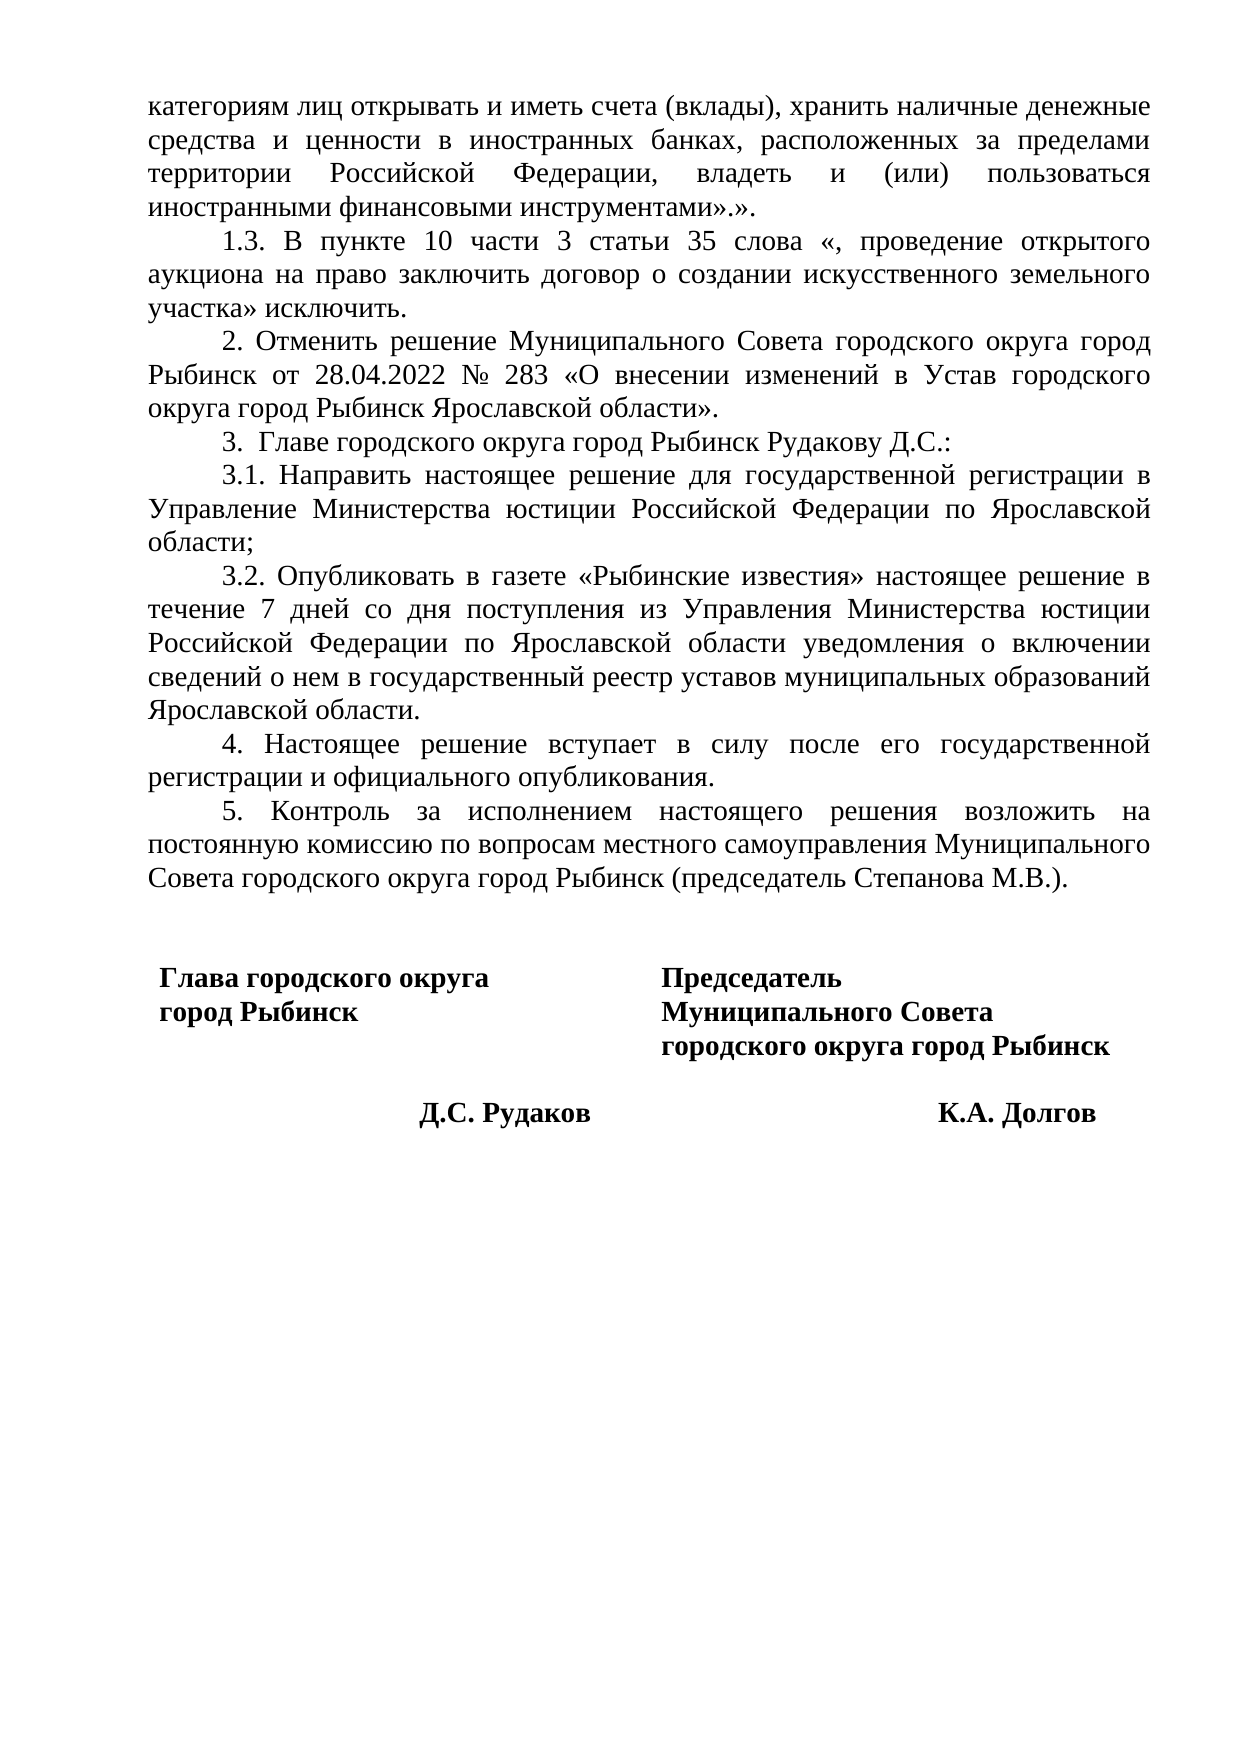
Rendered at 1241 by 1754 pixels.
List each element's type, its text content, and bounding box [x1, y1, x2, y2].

table_cell К.А. Долгов [650, 1061, 1152, 1128]
text 3. Главе городского округа город Рыбинск Рудакову Д.С.: [148, 424, 1152, 457]
table_header Глава городского округа город Рыбинск [148, 961, 650, 1061]
text 3.2. Опубликовать в газете «Рыбинские известия» настоящее решение в течение 7 дней со дня поступления из Управления Министерства юстиции Российской Федерации по Ярославской области уведомления о включении сведений о нем в государственный реестр уставов муниципальных образований Ярославской области. [148, 558, 1152, 726]
text 4. Настоящее решение вступает в силу после его государственной регистрации и официального опубликования. [148, 726, 1152, 793]
text 5. Контроль за исполнением настоящего решения возложить на постоянную комиссию по вопросам местного самоуправления Муниципального Совета городского округа город Рыбинск (председатель Степанова М.В.). [148, 793, 1152, 893]
text 3.1. Направить настоящее решение для государственной регистрации в Управление Министерства юстиции Российской Федерации по Ярославской области; [148, 457, 1152, 558]
text 1.3. В пункте 10 части 3 статьи 35 слова «, проведение открытого аукциона на право заключить договор о создании искусственного земельного участка» исключить. [148, 223, 1152, 323]
text 2. Отменить решение Муниципального Совета городского округа город Рыбинск от 28.04.2022 № 283 «О внесении изменений в Устав городского округа город Рыбинск Ярославской области». [148, 323, 1152, 424]
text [148, 88, 1152, 223]
table_cell Д.С. Рудаков [148, 1061, 650, 1128]
table_header Председатель Муниципального Совета городского округа город Рыбинск [650, 961, 1152, 1061]
